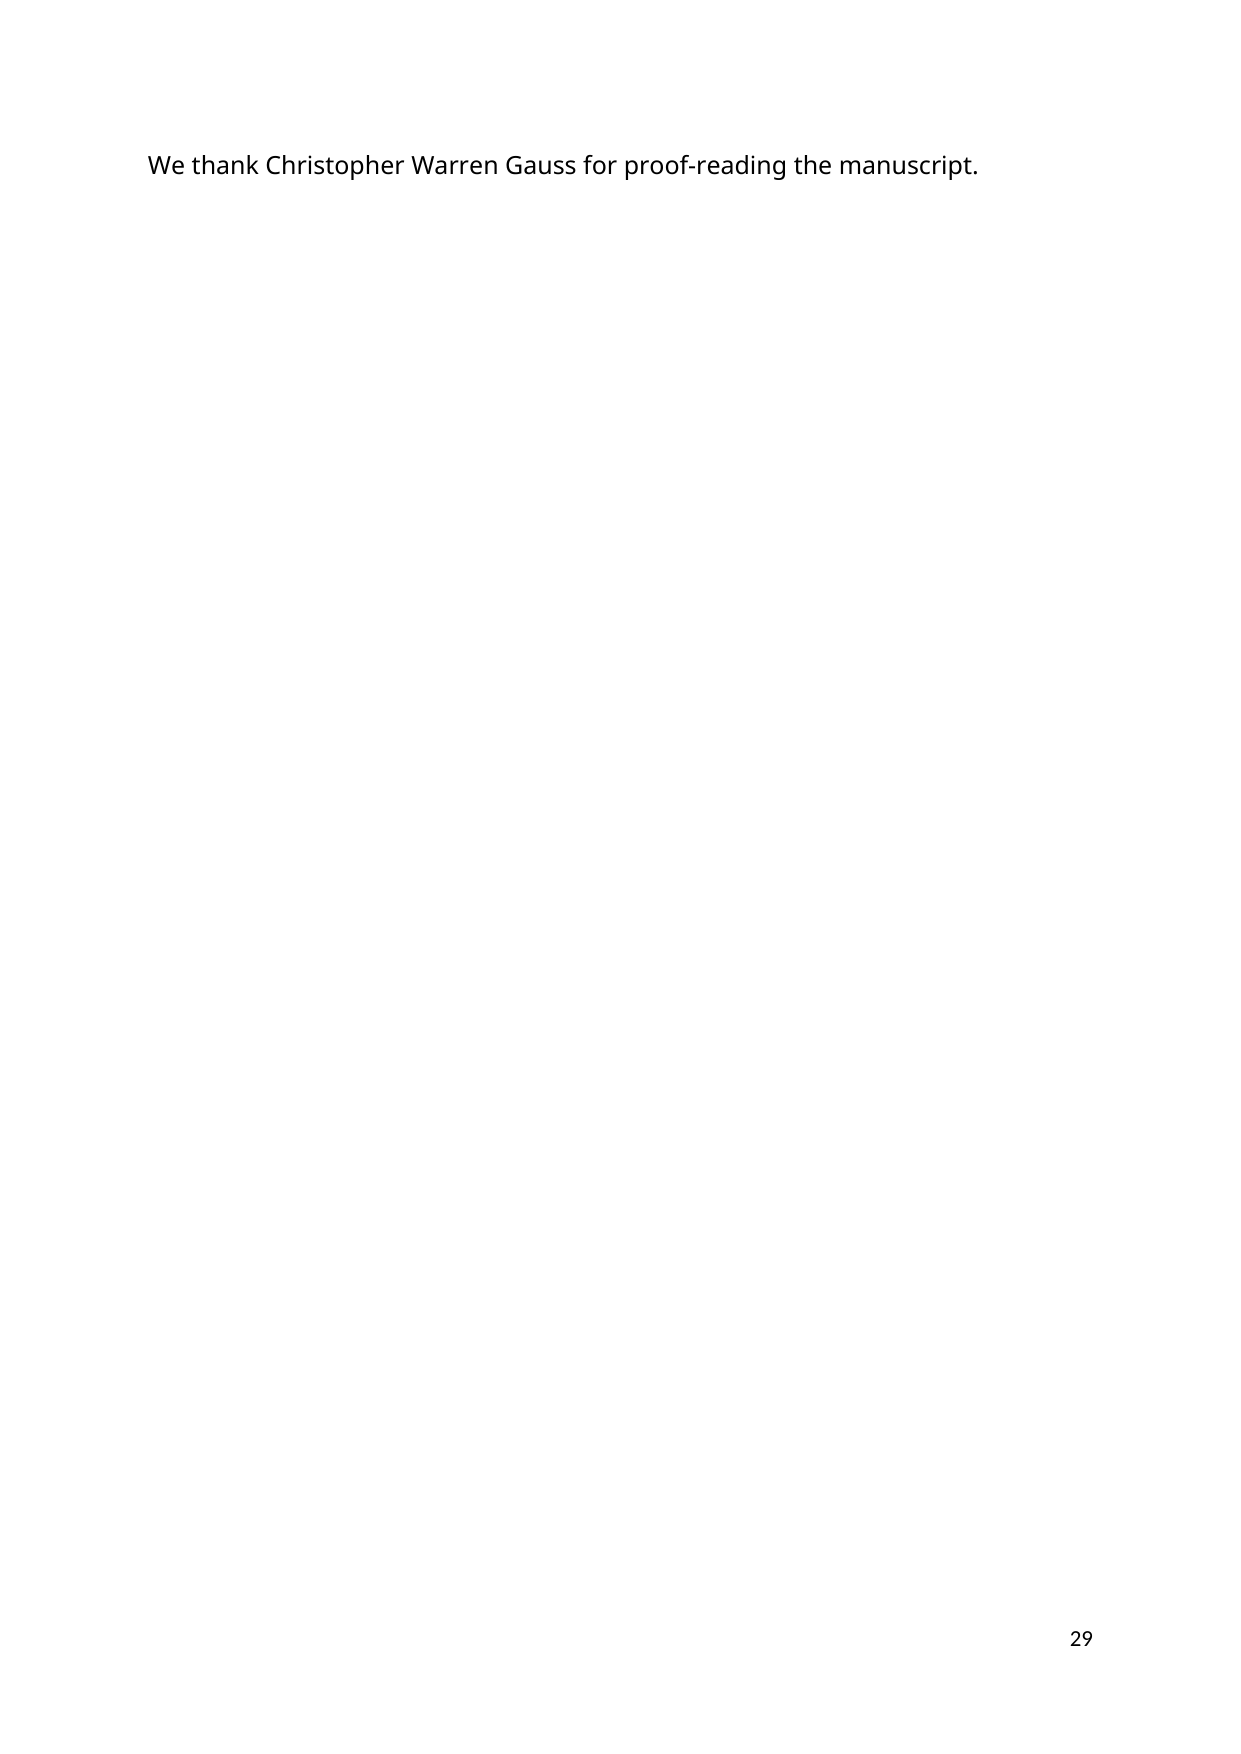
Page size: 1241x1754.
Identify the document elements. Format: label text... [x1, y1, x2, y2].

text We thank Christopher Warren Gauss for proof-reading the manuscript. [148, 148, 1093, 182]
